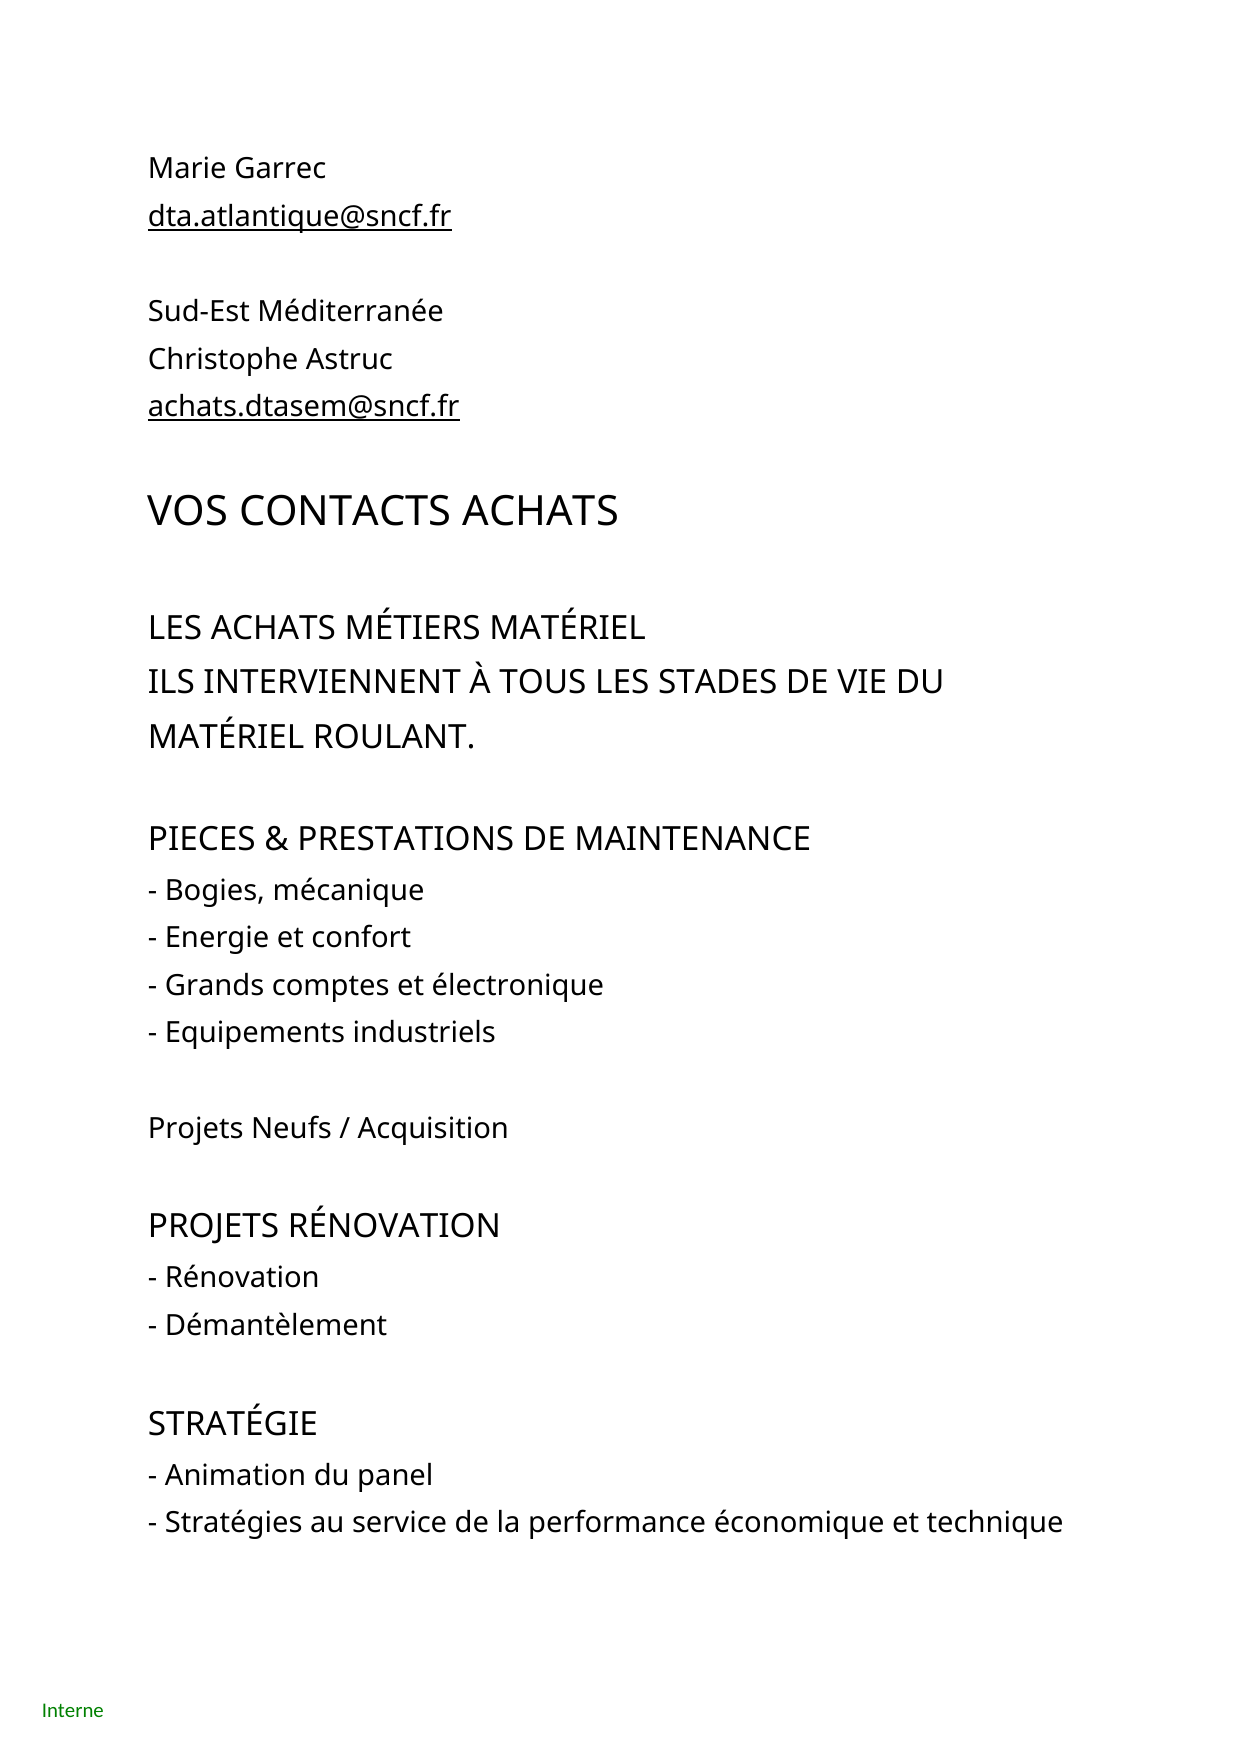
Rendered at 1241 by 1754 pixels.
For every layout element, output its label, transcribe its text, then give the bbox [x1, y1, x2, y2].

text dta.atlantique@sncf.fr [148, 195, 1093, 235]
text Ils interviennent à tous les stades de vie du matériel roulant. [148, 658, 1093, 758]
text achats.dtasem@sncf.fr [148, 386, 1093, 425]
text - Energie et confort​ [148, 917, 1093, 956]
text Sud-Est Méditerranée [148, 290, 1093, 330]
text PIECES & PRESTATIONS DE MAINTENANCE ​ [148, 814, 1093, 860]
text ​Projets Neufs / Acquisition ​ [148, 1107, 1093, 1147]
text PROJETS RÉNOVATION​ [148, 1202, 1093, 1248]
text - Grands comptes et électronique​ [148, 964, 1093, 1004]
text - Rénovation​ [148, 1257, 1093, 1296]
text Les Achats Métiers MATériel [148, 603, 1093, 649]
text VOS CONTACTS ACHATS [148, 481, 1093, 538]
text Christophe Astruc [148, 338, 1093, 378]
text - Démantèlement​ [148, 1304, 1093, 1344]
text - Bogies, mécanique​ [148, 869, 1093, 909]
text ​STRATÉGIE [148, 1399, 1093, 1445]
text Marie Garrec [148, 148, 1093, 187]
text - Animation du panel​ [148, 1454, 1093, 1494]
text - Stratégies au service de la performance économique et technique​ [148, 1502, 1093, 1541]
text - Equipements industriels​ [148, 1012, 1093, 1051]
